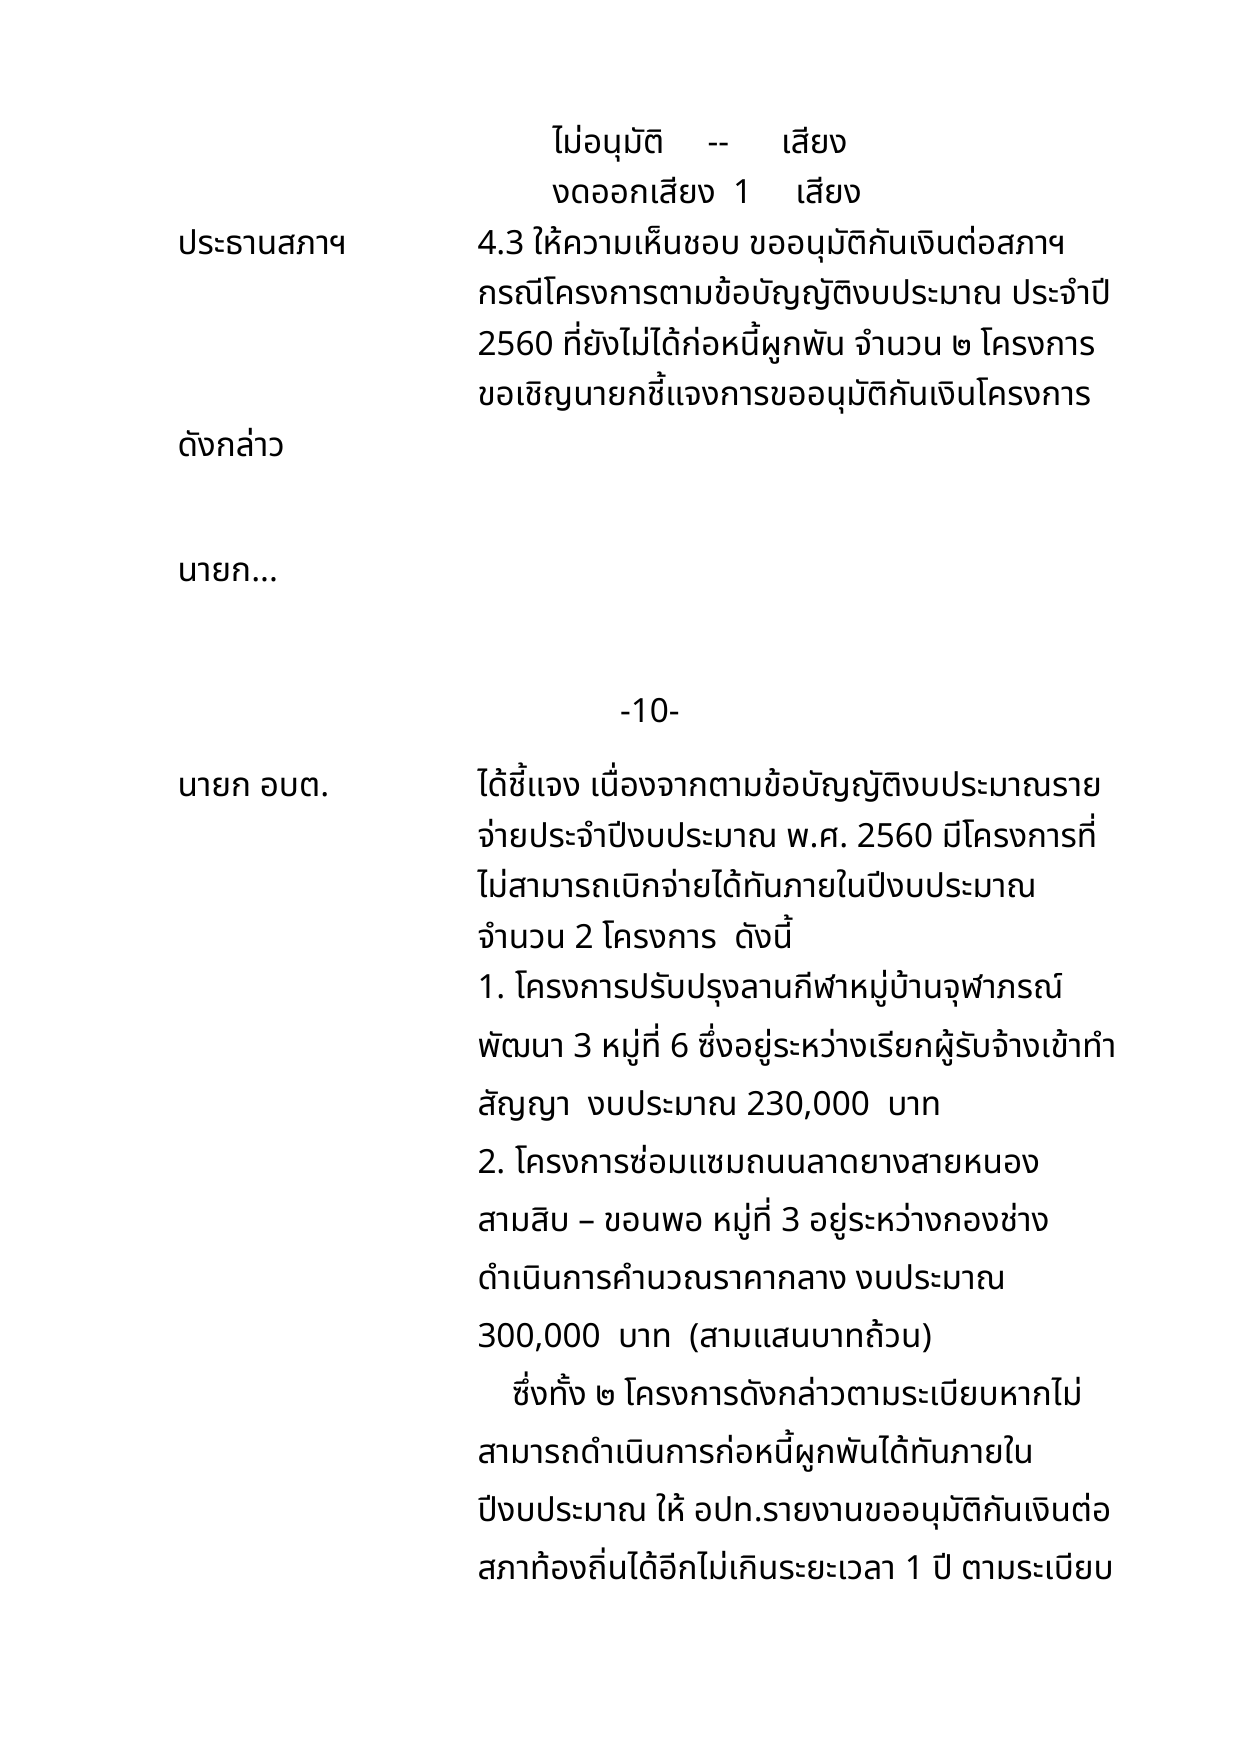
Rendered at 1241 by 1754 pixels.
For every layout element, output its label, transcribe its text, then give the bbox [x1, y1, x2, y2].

list โครงการซ่อมแซมถนนลาดยางสายหนองสามสิบ – ขอนพอ หมู่ที่ 3 อยู่ระหว่างกองช่างดำเนินการคำนวณราคากลาง งบประมาณ 300,000 บาท (สามแสนบาทถ้วน) [477, 1138, 1122, 1362]
text นายก... [177, 517, 1122, 596]
text -10- [177, 687, 1122, 732]
text ประธานสภาฯ 4.3 ให้ความเห็นชอบ ขออนุมัติกันเงินต่อสภาฯกรณีโครงการตามข้อบัญญัติงบประมาณ ประจำปี 2560 ที่ยังไม่ได้ก่อหนี้ผูกพัน จำนวน ๒ โครงการ [177, 219, 1122, 370]
text นายก อบต. ได้ชี้แจง เนื่องจากตามข้อบัญญัติงบประมาณรายจ่ายประจำปีงบประมาณ พ.ศ. 2560 มีโครงการที่ไม่สามารถเบิกจ่ายได้ทันภายในปีงบประมาณ จำนวน 2 โครงการ ดังนี้ [177, 761, 1122, 963]
text ขอเชิญนายกชี้แจงการขออนุมัติกันเงินโครงการดังกล่าว [177, 370, 1122, 471]
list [477, 1370, 1122, 1594]
text ไม่อนุมัติ -- เสียง [177, 117, 1122, 168]
list โครงการปรับปรุงลานกีฬาหมู่บ้านจุฬาภรณ์พัฒนา 3 หมู่ที่ 6 ซึ่งอยู่ระหว่างเรียกผู้รับจ้างเข้าทำสัญญา งบประมาณ 230,000 บาท [477, 963, 1122, 1130]
text งดออกเสียง 1 เสียง [177, 168, 1122, 219]
